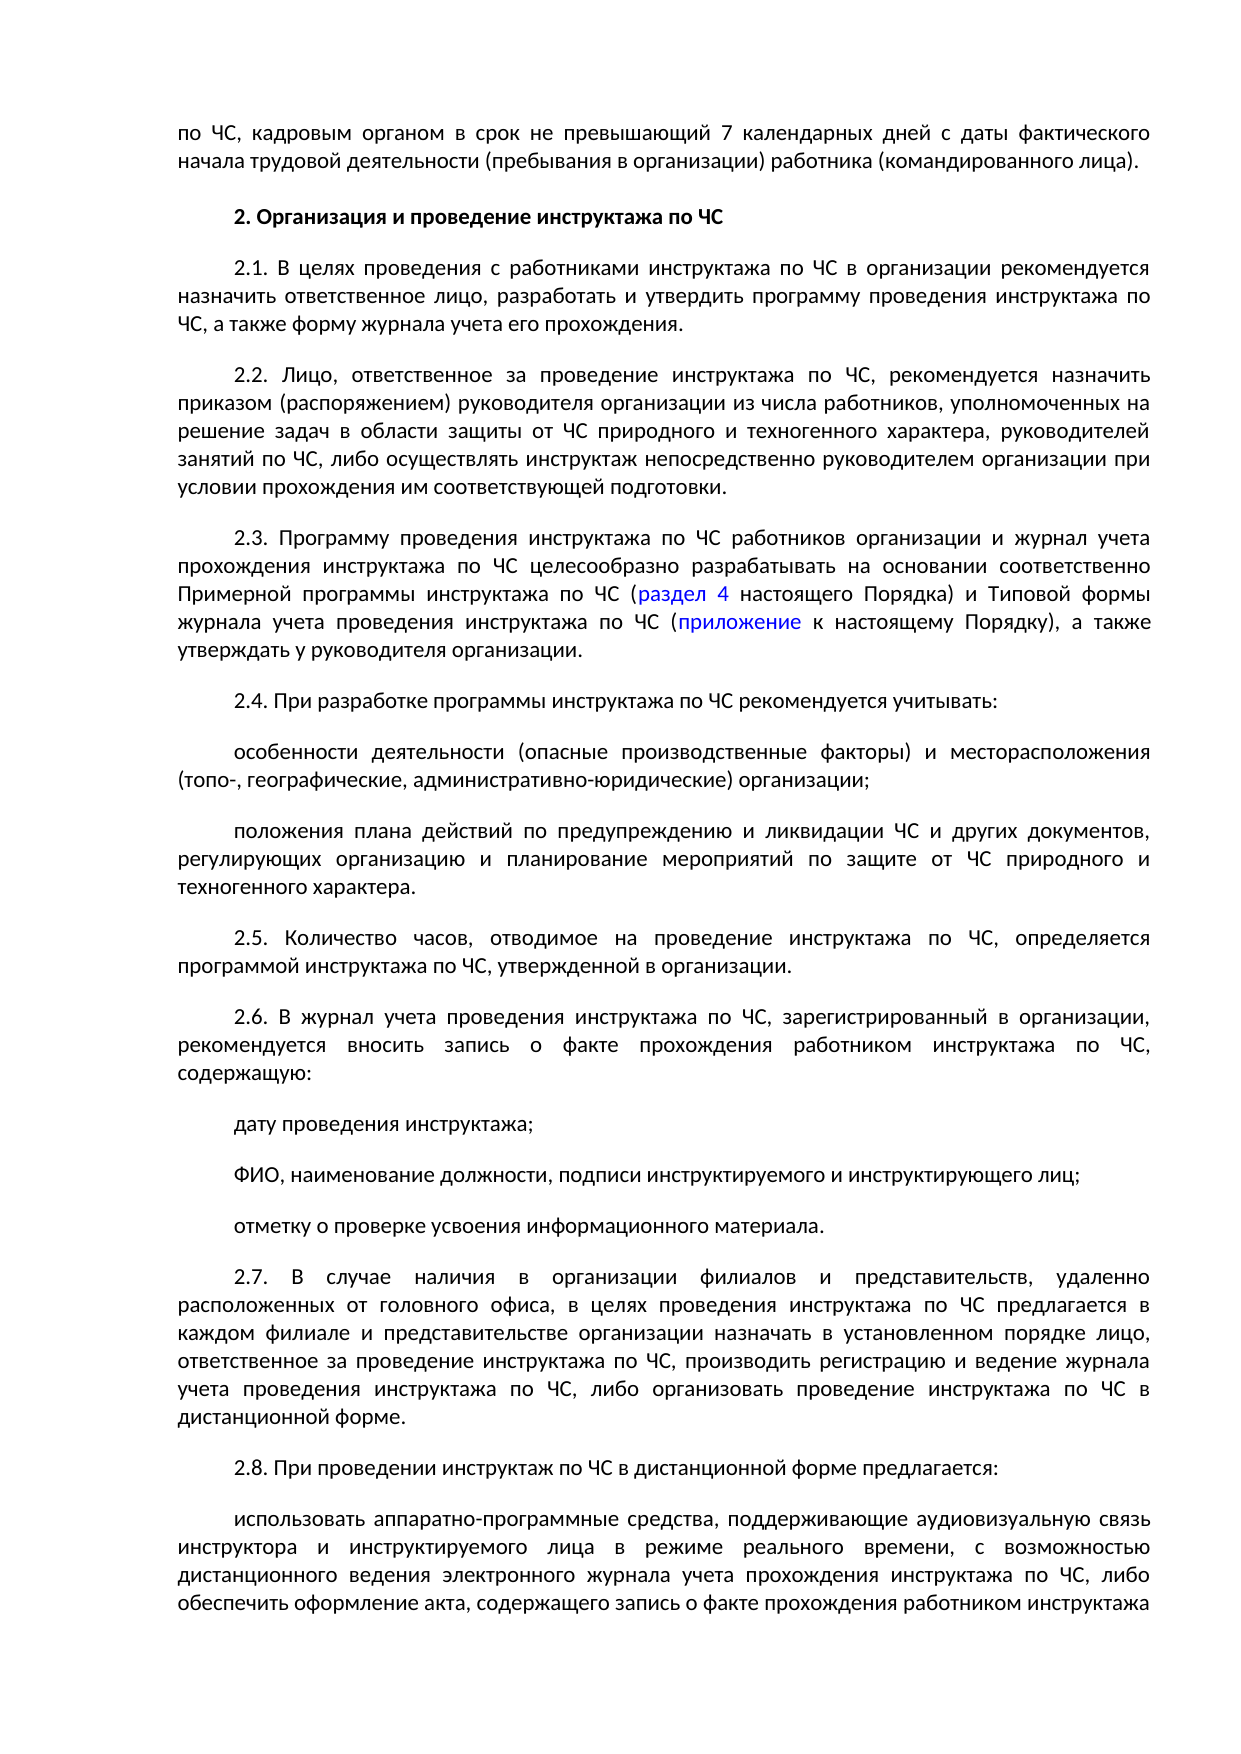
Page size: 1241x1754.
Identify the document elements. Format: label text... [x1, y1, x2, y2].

text 2.8. При проведении инструктаж по ЧС в дистанционной форме предлагается: [177, 1453, 1152, 1481]
text ФИО, наименование должности, подписи инструктируемого и инструктирующего лиц; [177, 1160, 1152, 1188]
text 2.3. Программу проведения инструктажа по ЧС работников организации и журнал учета прохождения инструктажа по ЧС целесообразно разрабатывать на основании соответственно Примерной программы инструктажа по ЧС (раздел 4 настоящего Порядка) и Типовой формы журнала учета проведения инструктажа по ЧС (приложение к настоящему Порядку), а также утверждать у руководителя организации. [177, 523, 1152, 663]
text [177, 1504, 1152, 1616]
text 2.7. В случае наличия в организации филиалов и представительств, удаленно расположенных от головного офиса, в целях проведения инструктажа по ЧС предлагается в каждом филиале и представительстве организации назначать в установленном порядке лицо, ответственное за проведение инструктажа по ЧС, производить регистрацию и ведение журнала учета проведения инструктажа по ЧС, либо организовать проведение инструктажа по ЧС в дистанционной форме. [177, 1262, 1152, 1430]
text особенности деятельности (опасные производственные факторы) и месторасположения (топо-, географические, административно-юридические) организации; [177, 737, 1152, 793]
text 2.4. При разработке программы инструктажа по ЧС рекомендуется учитывать: [177, 686, 1152, 714]
text положения плана действий по предупреждению и ликвидации ЧС и других документов, регулирующих организацию и планирование мероприятий по защите от ЧС природного и техногенного характера. [177, 816, 1152, 900]
text 2.1. В целях проведения с работниками инструктажа по ЧС в организации рекомендуется назначить ответственное лицо, разработать и утвердить программу проведения инструктажа по ЧС, а также форму журнала учета его прохождения. [177, 253, 1152, 337]
text дату проведения инструктажа; [177, 1109, 1152, 1137]
text 2.5. Количество часов, отводимое на проведение инструктажа по ЧС, определяется программой инструктажа по ЧС, утвержденной в организации. [177, 923, 1152, 979]
text 2.6. В журнал учета проведения инструктажа по ЧС, зарегистрированный в организации, рекомендуется вносить запись о факте прохождения работником инструктажа по ЧС, содержащую: [177, 1002, 1152, 1086]
text отметку о проверке усвоения информационного материала. [177, 1211, 1152, 1239]
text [177, 118, 1152, 174]
text 2.2. Лицо, ответственное за проведение инструктажа по ЧС, рекомендуется назначить приказом (распоряжением) руководителя организации из числа работников, уполномоченных на решение задач в области защиты от ЧС природного и техногенного характера, руководителей занятий по ЧС, либо осуществлять инструктаж непосредственно руководителем организации при условии прохождения им соответствующей подготовки. [177, 360, 1152, 500]
title 2. Организация и проведение инструктажа по ЧС [177, 202, 1152, 230]
